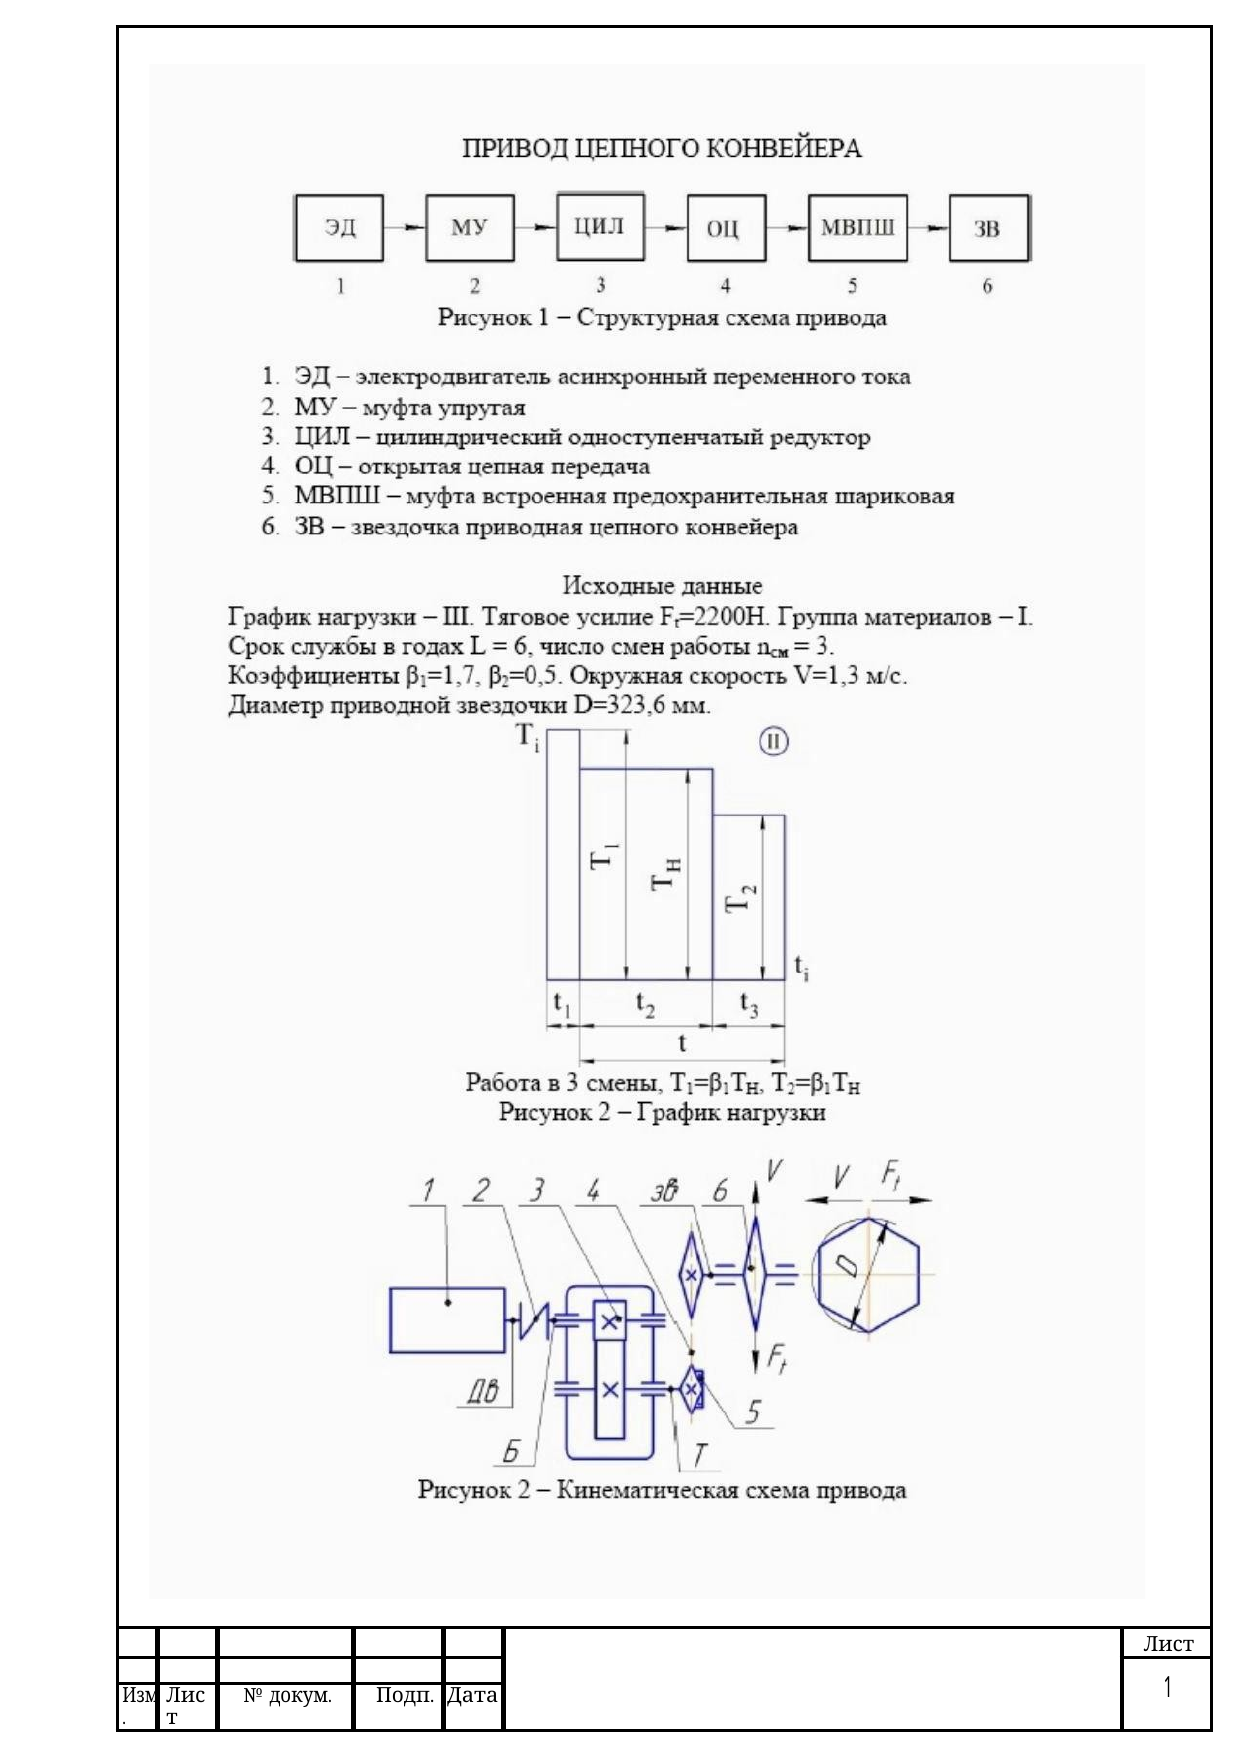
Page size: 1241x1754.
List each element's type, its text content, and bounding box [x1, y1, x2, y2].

table_cell [220, 1629, 351, 1656]
table_cell [160, 1629, 215, 1656]
table_cell [119, 1629, 155, 1656]
table_cell Подп. [356, 1685, 441, 1729]
table_cell [446, 1659, 501, 1682]
table_cell [356, 1659, 441, 1682]
table_cell [160, 1659, 215, 1682]
table_cell 1 [1124, 1659, 1210, 1729]
table_cell [356, 1629, 441, 1656]
table_cell Лист [1124, 1629, 1210, 1656]
table_cell [506, 1629, 1120, 1729]
table_cell [446, 1629, 501, 1656]
table_cell [119, 1659, 155, 1682]
picture [149, 64, 1146, 1599]
table_cell Лист [160, 1685, 215, 1729]
table_cell Изм. [119, 1685, 155, 1729]
table_cell Дата [446, 1685, 501, 1729]
table_cell № докум. [220, 1685, 351, 1729]
table_cell [220, 1659, 351, 1682]
table_header [119, 28, 1210, 1626]
